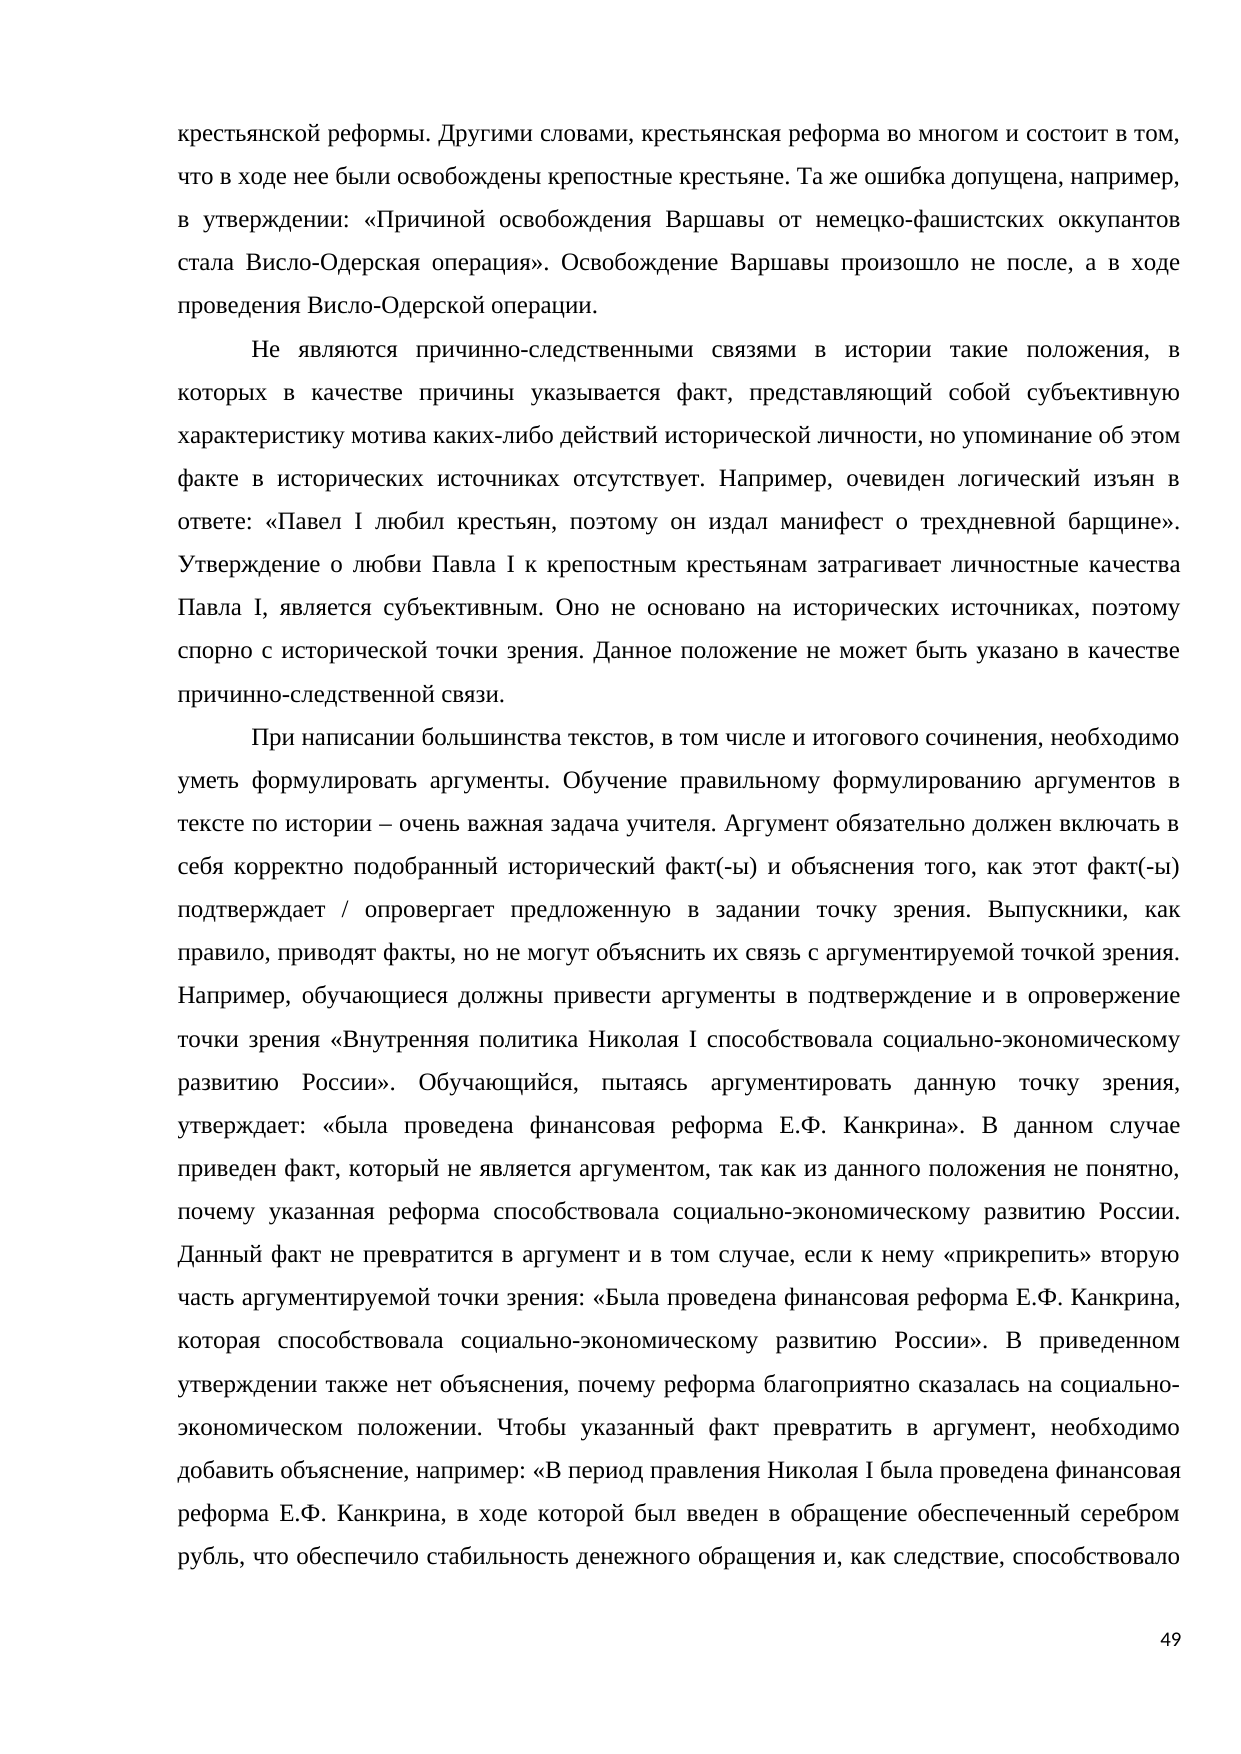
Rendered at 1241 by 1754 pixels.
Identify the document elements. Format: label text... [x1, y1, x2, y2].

text Не являются причинно-следственными связями в истории такие положения, в которых в качестве причины указывается факт, представляющий собой субъективную характеристику мотива каких-либо действий исторической личности, но упоминание об этом факте в исторических источниках отсутствует. Например, очевиден логический изъян в ответе: «Павел I любил крестьян, поэтому он издал манифест о трехдневной барщине». Утверждение о любви Павла I к крепостным крестьянам затрагивает личностные качества Павла I, является субъективным. Оно не основано на исторических источниках, поэтому спорно с исторической точки зрения. Данное положение не может быть указано в качестве причинно-следственной связи. [177, 334, 1181, 707]
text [177, 722, 1181, 1570]
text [177, 118, 1181, 319]
